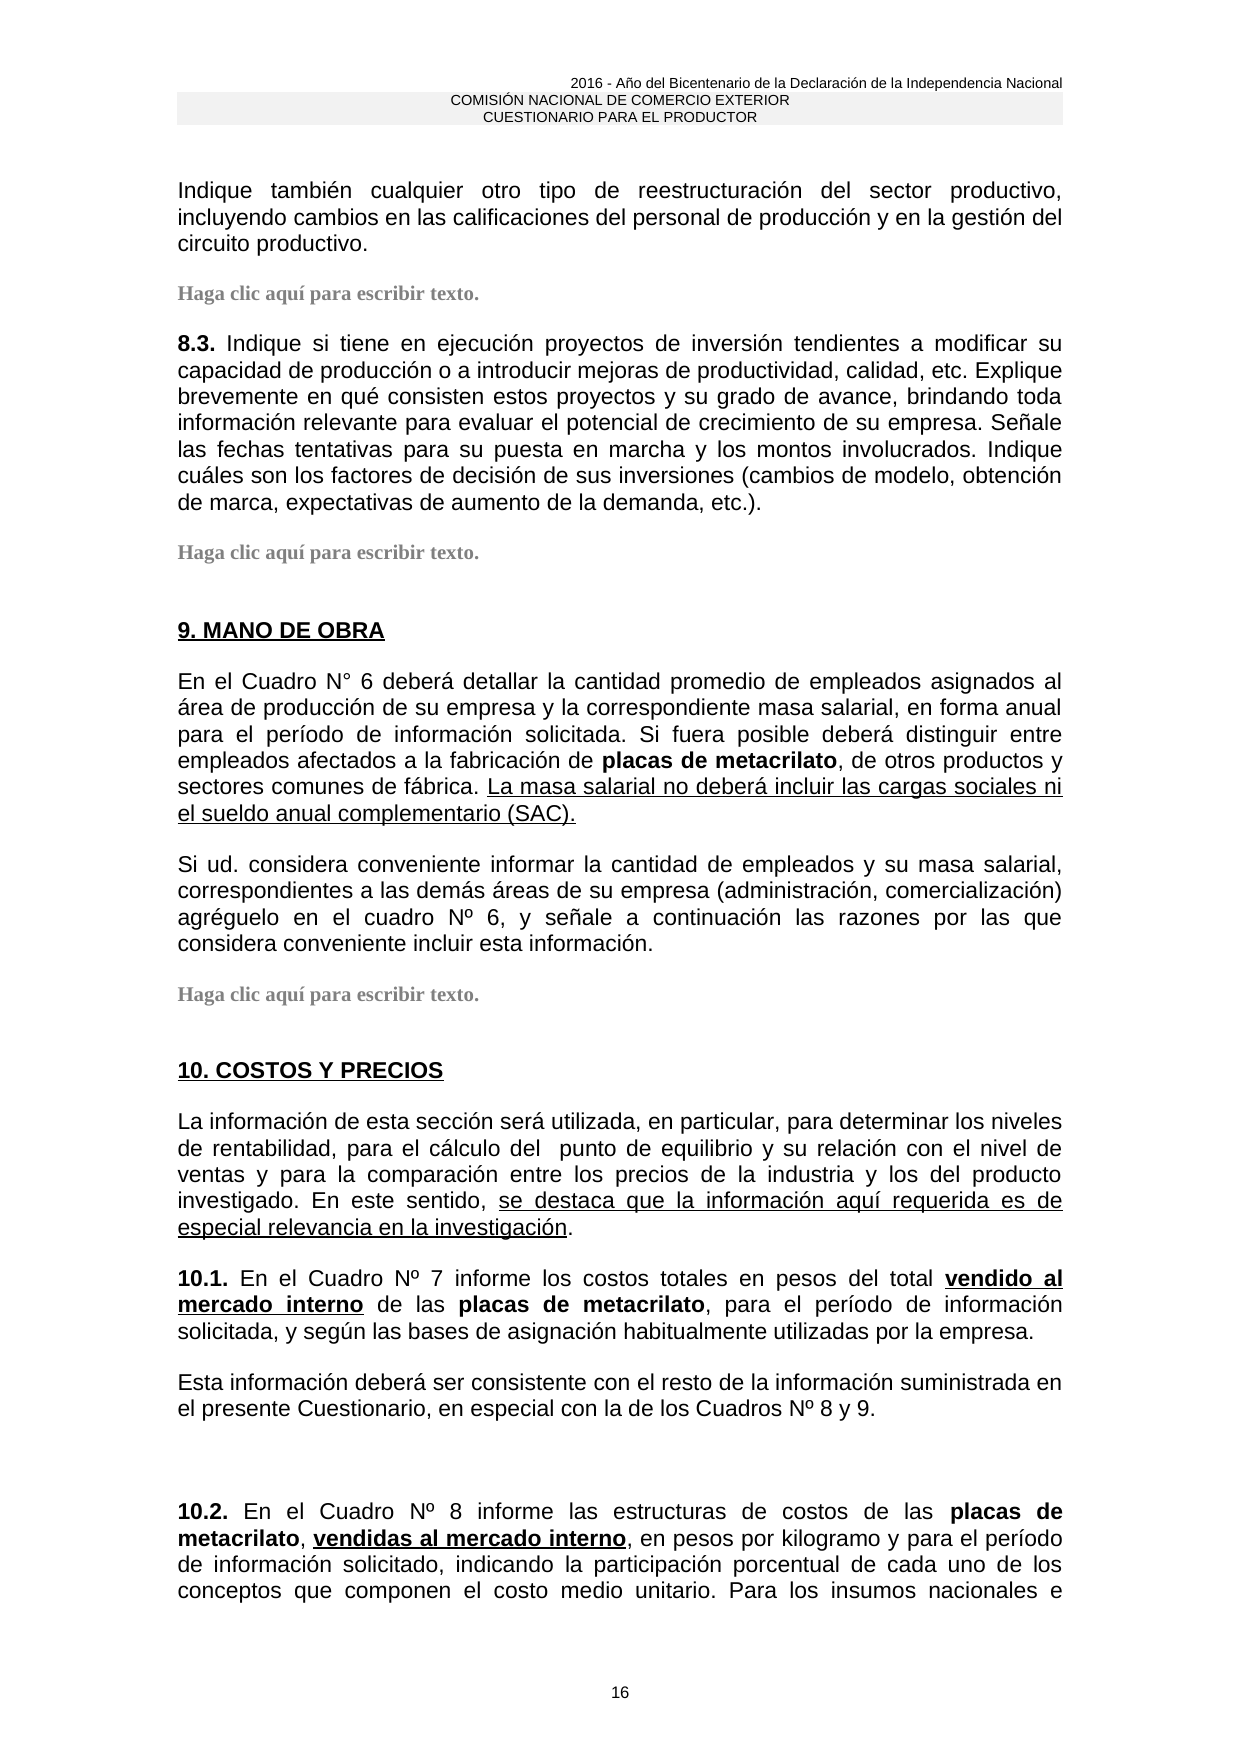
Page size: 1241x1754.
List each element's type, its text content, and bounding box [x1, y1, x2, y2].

text 10. COSTOS Y PRECIOS [177, 1057, 1063, 1083]
text Haga clic aquí para escribir texto. [177, 981, 1063, 1006]
text La información de esta sección será utilizada, en particular, para determinar los niveles de rentabilidad, para el cálculo del punto de equilibrio y su relación con el nivel de ventas y para la comparación entre los precios de la industria y los del producto investigado. En este sentido, se destaca que la información aquí requerida es de especial relevancia en la investigación. [177, 1108, 1063, 1240]
text En el Cuadro N° 6 deberá detallar la cantidad promedio de empleados asignados al área de producción de su empresa y la correspondiente masa salarial, en forma anual para el período de información solicitada. Si fuera posible deberá distinguir entre empleados afectados a la fabricación de placas de metacrilato, de otros productos y sectores comunes de fábrica. La masa salarial no deberá incluir las cargas sociales ni el sueldo anual complementario (SAC). [177, 668, 1063, 826]
text 10.1. En el Cuadro Nº 7 informe los costos totales en pesos del total vendido al mercado interno de las placas de metacrilato, para el período de información solicitada, y según las bases de asignación habitualmente utilizadas por la empresa. [177, 1265, 1063, 1344]
text Haga clic aquí para escribir texto. [177, 281, 1063, 305]
text Si ud. considera conveniente informar la cantidad de empleados y su masa salarial, correspondientes a las demás áreas de su empresa (administración, comercialización) agréguelo en el cuadro Nº 6, y señale a continuación las razones por las que considera conveniente incluir esta información. [177, 851, 1063, 956]
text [177, 177, 1063, 256]
text Esta información deberá ser consistente con el resto de la información suministrada en el presente Cuestionario, en especial con la de los Cuadros Nº 8 y 9. [177, 1369, 1063, 1422]
text 9. MANO DE OBRA [177, 617, 1063, 643]
text 8.3. Indique si tiene en ejecución proyectos de inversión tendientes a modificar su capacidad de producción o a introducir mejoras de productividad, calidad, etc. Explique brevemente en qué consisten estos proyectos y su grado de avance, brindando toda información relevante para evaluar el potencial de crecimiento de su empresa. Señale las fechas tentativas para su puesta en marcha y los montos involucrados. Indique cuáles son los factores de decisión de sus inversiones (cambios de modelo, obtención de marca, expectativas de aumento de la demanda, etc.). [177, 330, 1063, 515]
text Haga clic aquí para escribir texto. [177, 540, 1063, 564]
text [177, 1498, 1063, 1603]
